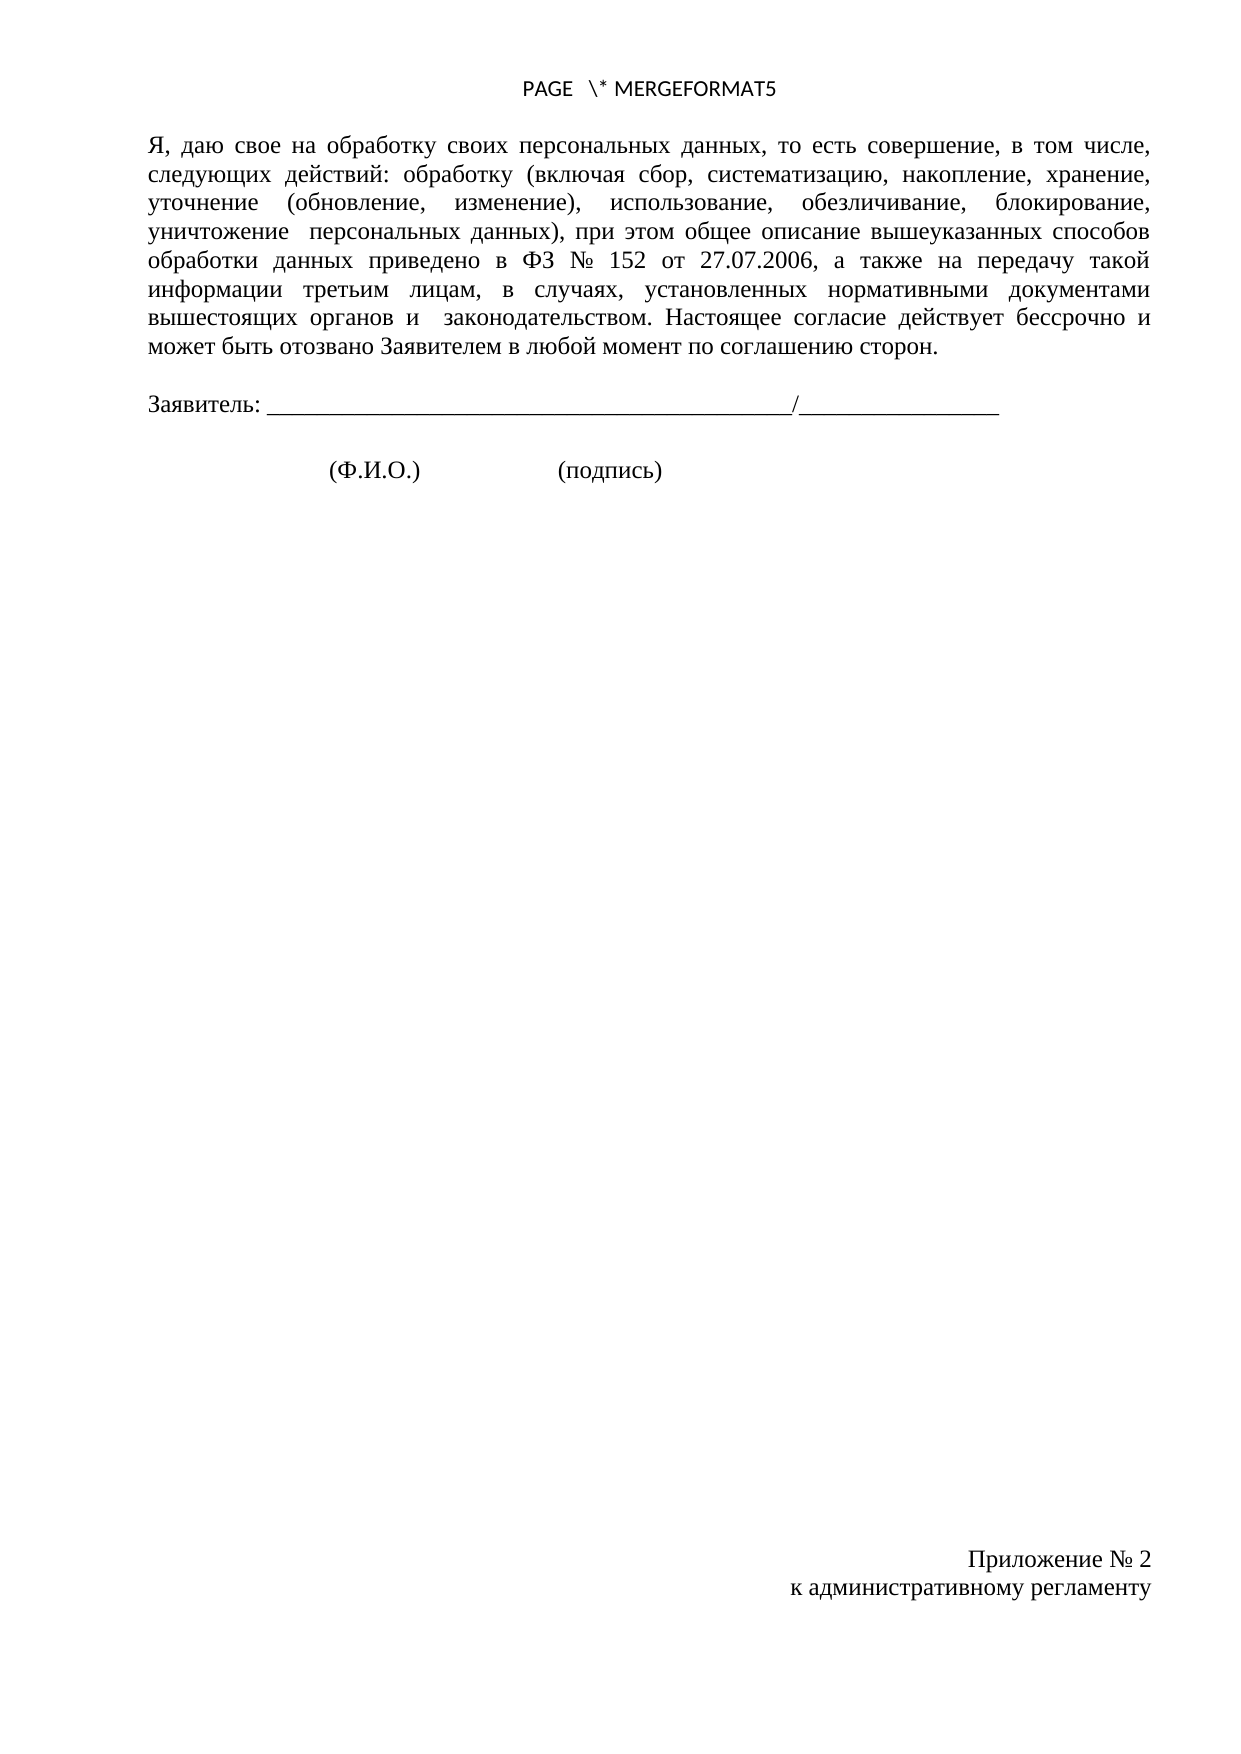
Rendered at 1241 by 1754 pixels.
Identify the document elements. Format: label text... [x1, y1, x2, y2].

text Заявитель: __________________________________________/________________ [148, 389, 1152, 417]
text к административному регламенту [148, 1572, 1152, 1601]
text Я, даю свое на обработку своих персональных данных, то есть совершение, в том числе, следующих действий: обработку (включая сбор, систематизацию, накопление, хранение, уточнение (обновление, изменение), использование, обезличивание, блокирование, уничтожение персональных данных), при этом общее описание вышеуказанных способов обработки данных приведено в ФЗ № 152 от 27.07.2006, а также на передачу такой информации третьим лицам, в случаях, установленных нормативными документами вышестоящих органов и законодательством. Настоящее согласие действует бессрочно и может быть отозвано Заявителем в любой момент по соглашению сторон. [148, 130, 1152, 360]
text (Ф.И.О.) (подпись) [148, 455, 1152, 484]
text Приложение № 2 [148, 1544, 1152, 1572]
